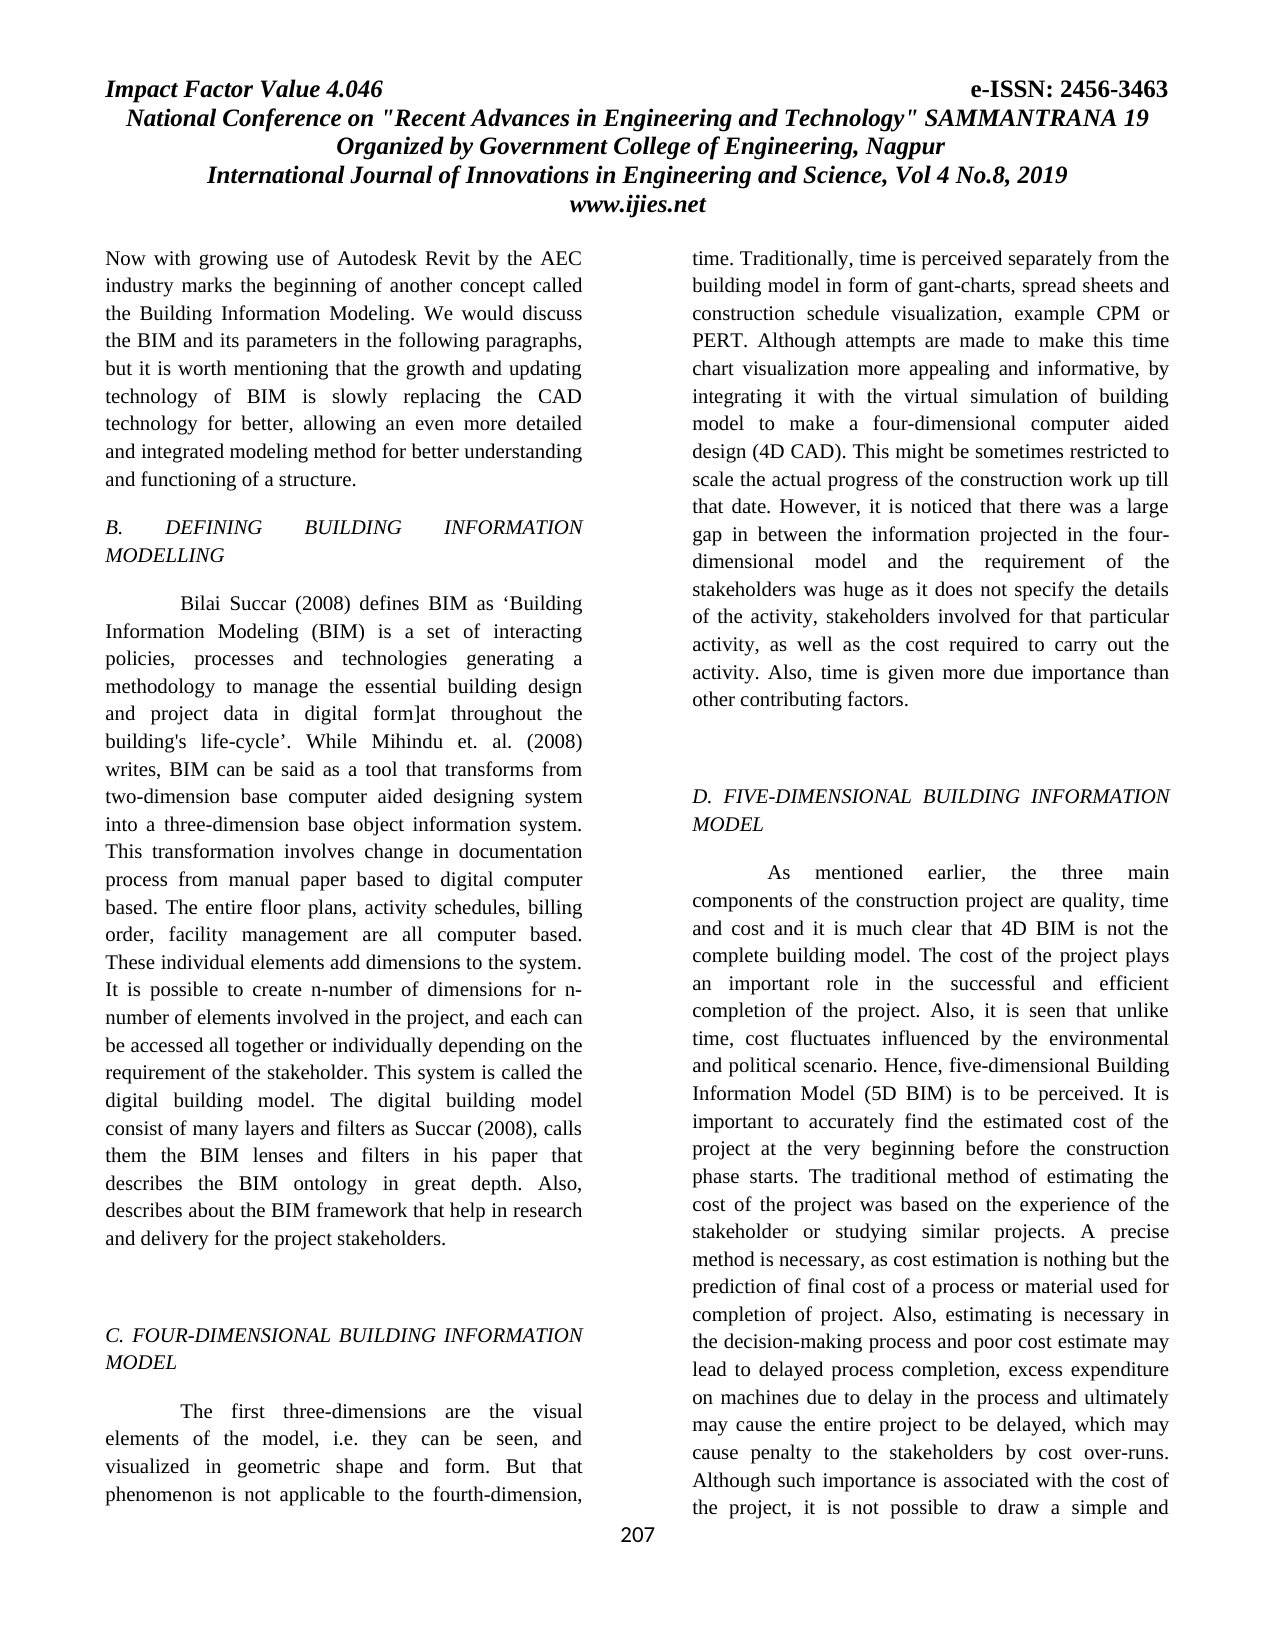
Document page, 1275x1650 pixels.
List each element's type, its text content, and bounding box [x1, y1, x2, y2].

text B. DEFINING BUILDING INFORMATION MODELLING [105, 515, 583, 567]
text The first three-dimensions are the visual elements of the model, i.e. they can be seen, and visualized in geometric shape and form. But that phenomenon is not applicable to the fourth-dimension, time. Traditionally, time is perceived separately from the building model in form of gant-charts, spread sheets and construction schedule visualization, example CPM or PERT. Although attempts are made to make this time chart visualization more appealing and informative, by integrating it with the virtual simulation of building model to make a four-dimensional computer aided design (4D CAD). This might be sometimes restricted to scale the actual progress of the construction work up till that date. However, it is noticed that there was a large gap in between the information projected in the four-dimensional model and the requirement of the stakeholders was huge as it does not specify the details of the activity, stakeholders involved for that particular activity, as well as the cost required to carry out the activity. Also, time is given more due importance than other contributing factors. [692, 246, 1170, 711]
text D. FIVE-DIMENSIONAL BUILDING INFORMATION MODEL [692, 784, 1170, 836]
text C. FOUR-DIMENSIONAL BUILDING INFORMATION MODEL [105, 1323, 583, 1374]
text Bilai Succar (2008) defines BIM as ‘Building Information Modeling (BIM) is a set of interacting policies, processes and technologies generating a methodology to manage the essential building design and project data in digital form]at throughout the building's life-cycle’. While Mihindu et. al. (2008) writes, BIM can be said as a tool that transforms from two-dimension base computer aided designing system into a three-dimension base object information system. This transformation involves change in documentation process from manual paper based to digital computer based. The entire floor plans, activity schedules, billing order, facility management are all computer based. These individual elements add dimensions to the system. It is possible to create n-number of dimensions for n-number of elements involved in the project, and each can be accessed all together or individually depending on the requirement of the stakeholder. This system is called the digital building model. The digital building model consist of many layers and filters as Succar (2008), calls them the BIM lenses and filters in his paper that describes the BIM ontology in great depth. Also, describes about the BIM framework that help in research and delivery for the project stakeholders. [105, 591, 583, 1250]
